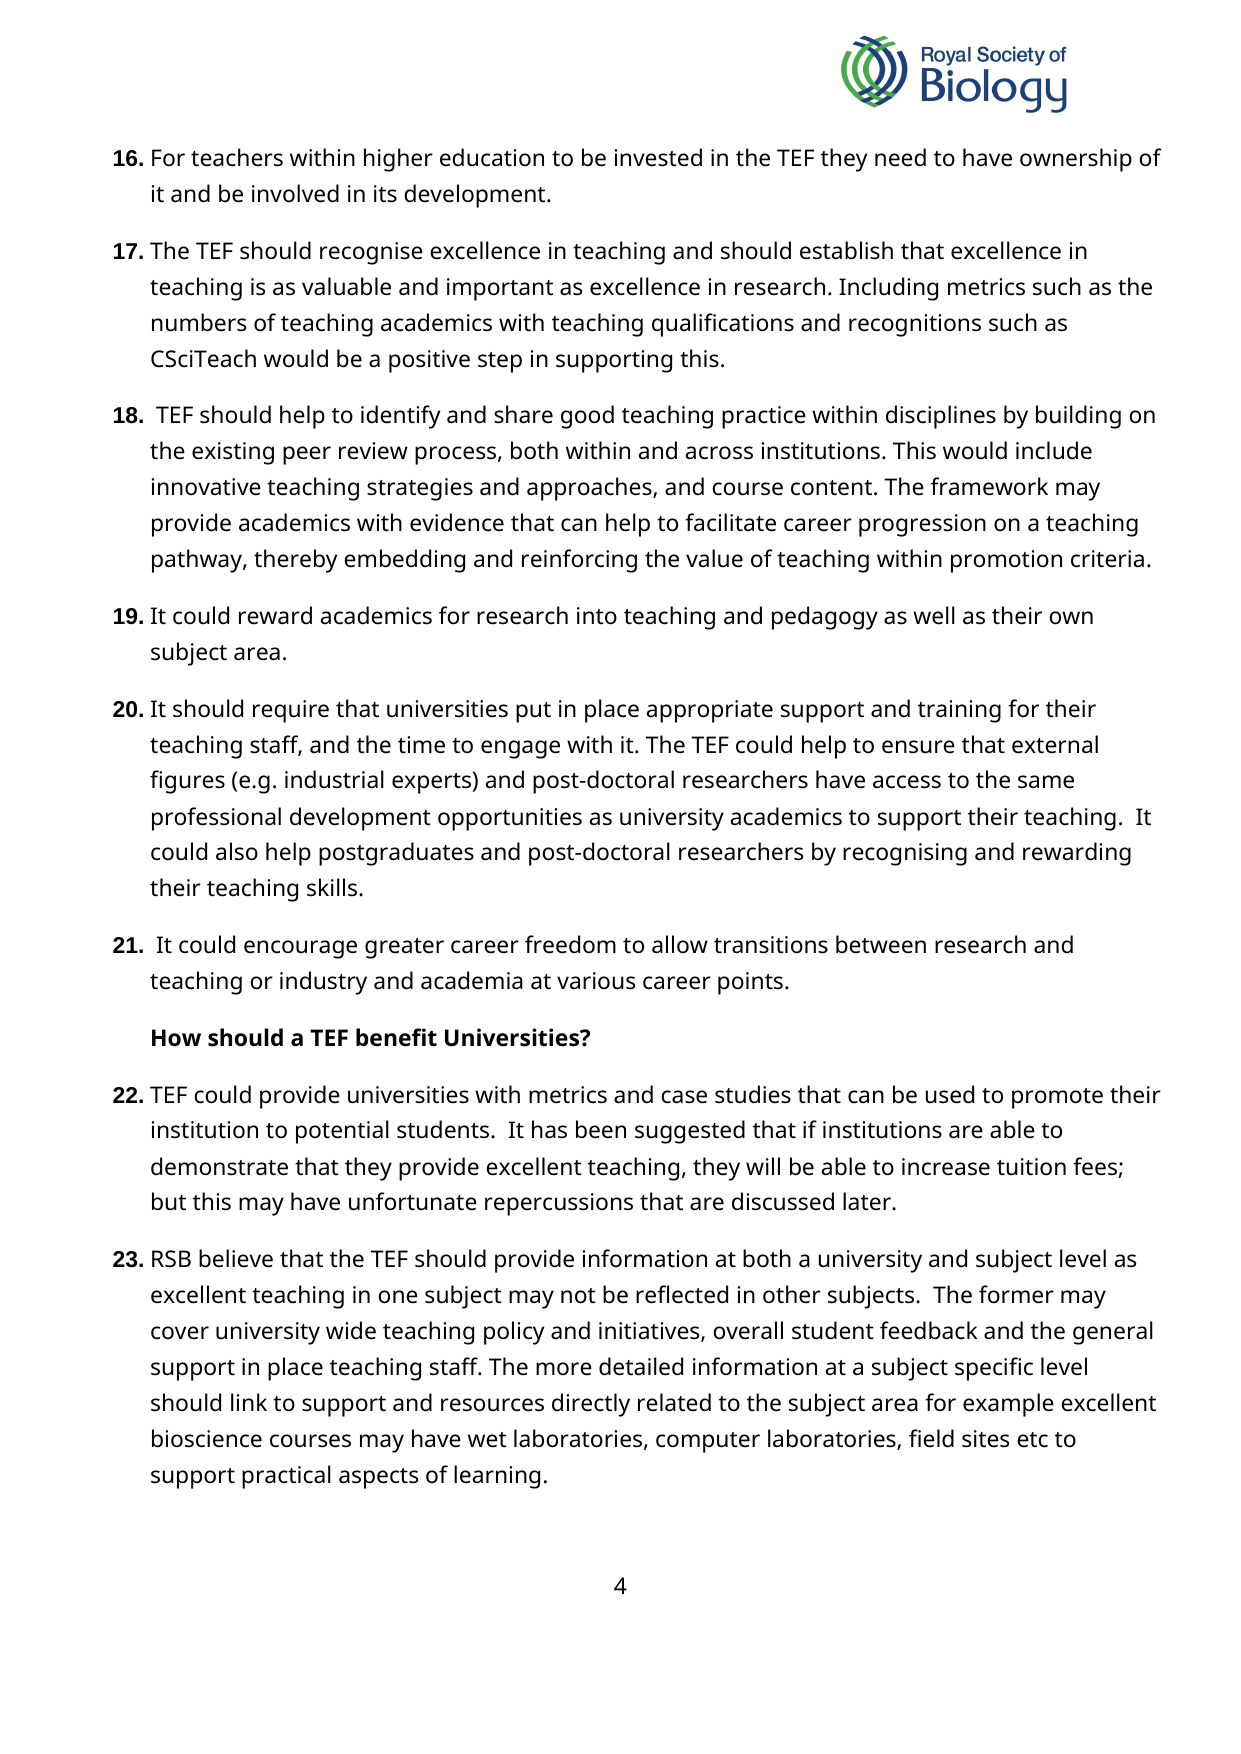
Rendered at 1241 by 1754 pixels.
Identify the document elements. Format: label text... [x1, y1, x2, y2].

list For teachers within higher education to be invested in the TEF they need to have ownership of it and be involved in its development. [112, 142, 1165, 209]
list How should a TEF benefit Universities? [150, 1022, 1165, 1053]
picture [812, 12, 1094, 136]
list The TEF should recognise excellence in teaching and should establish that excellence in teaching is as valuable and important as excellence in research. Including metrics such as the numbers of teaching academics with teaching qualifications and recognitions such as CSciTeach would be a positive step in supporting this. [112, 235, 1165, 374]
list TEF could provide universities with metrics and case studies that can be used to promote their institution to potential students. It has been suggested that if institutions are able to demonstrate that they provide excellent teaching, they will be able to increase tuition fees; but this may have unfortunate repercussions that are discussed later. [112, 1078, 1165, 1218]
list RSB believe that the TEF should provide information at both a university and subject level as excellent teaching in one subject may not be reflected in other subjects. The former may cover university wide teaching policy and initiatives, overall student feedback and the general support in place teaching staff. The more detailed information at a subject specific level should link to support and resources directly related to the subject area for example excellent bioscience courses may have wet laboratories, computer laboratories, field sites etc to support practical aspects of learning. [112, 1243, 1165, 1490]
list It could reward academics for research into teaching and pedagogy as well as their own subject area. [112, 600, 1165, 667]
list It should require that universities put in place appropriate support and training for their teaching staff, and the time to engage with it. The TEF could help to ensure that external figures (e.g. industrial experts) and post-doctoral researchers have access to the same professional development opportunities as university academics to support their teaching. It could also help postgraduates and post-doctoral researchers by recognising and rewarding their teaching skills. [112, 693, 1165, 903]
list TEF should help to identify and share good teaching practice within disciplines by building on the existing peer review process, both within and across institutions. This would include innovative teaching strategies and approaches, and course content. The framework may provide academics with evidence that can help to facilitate career progression on a teaching pathway, thereby embedding and reinforcing the value of teaching within promotion criteria. [112, 399, 1165, 574]
list It could encourage greater career freedom to allow transitions between research and teaching or industry and academia at various career points. [112, 929, 1165, 996]
